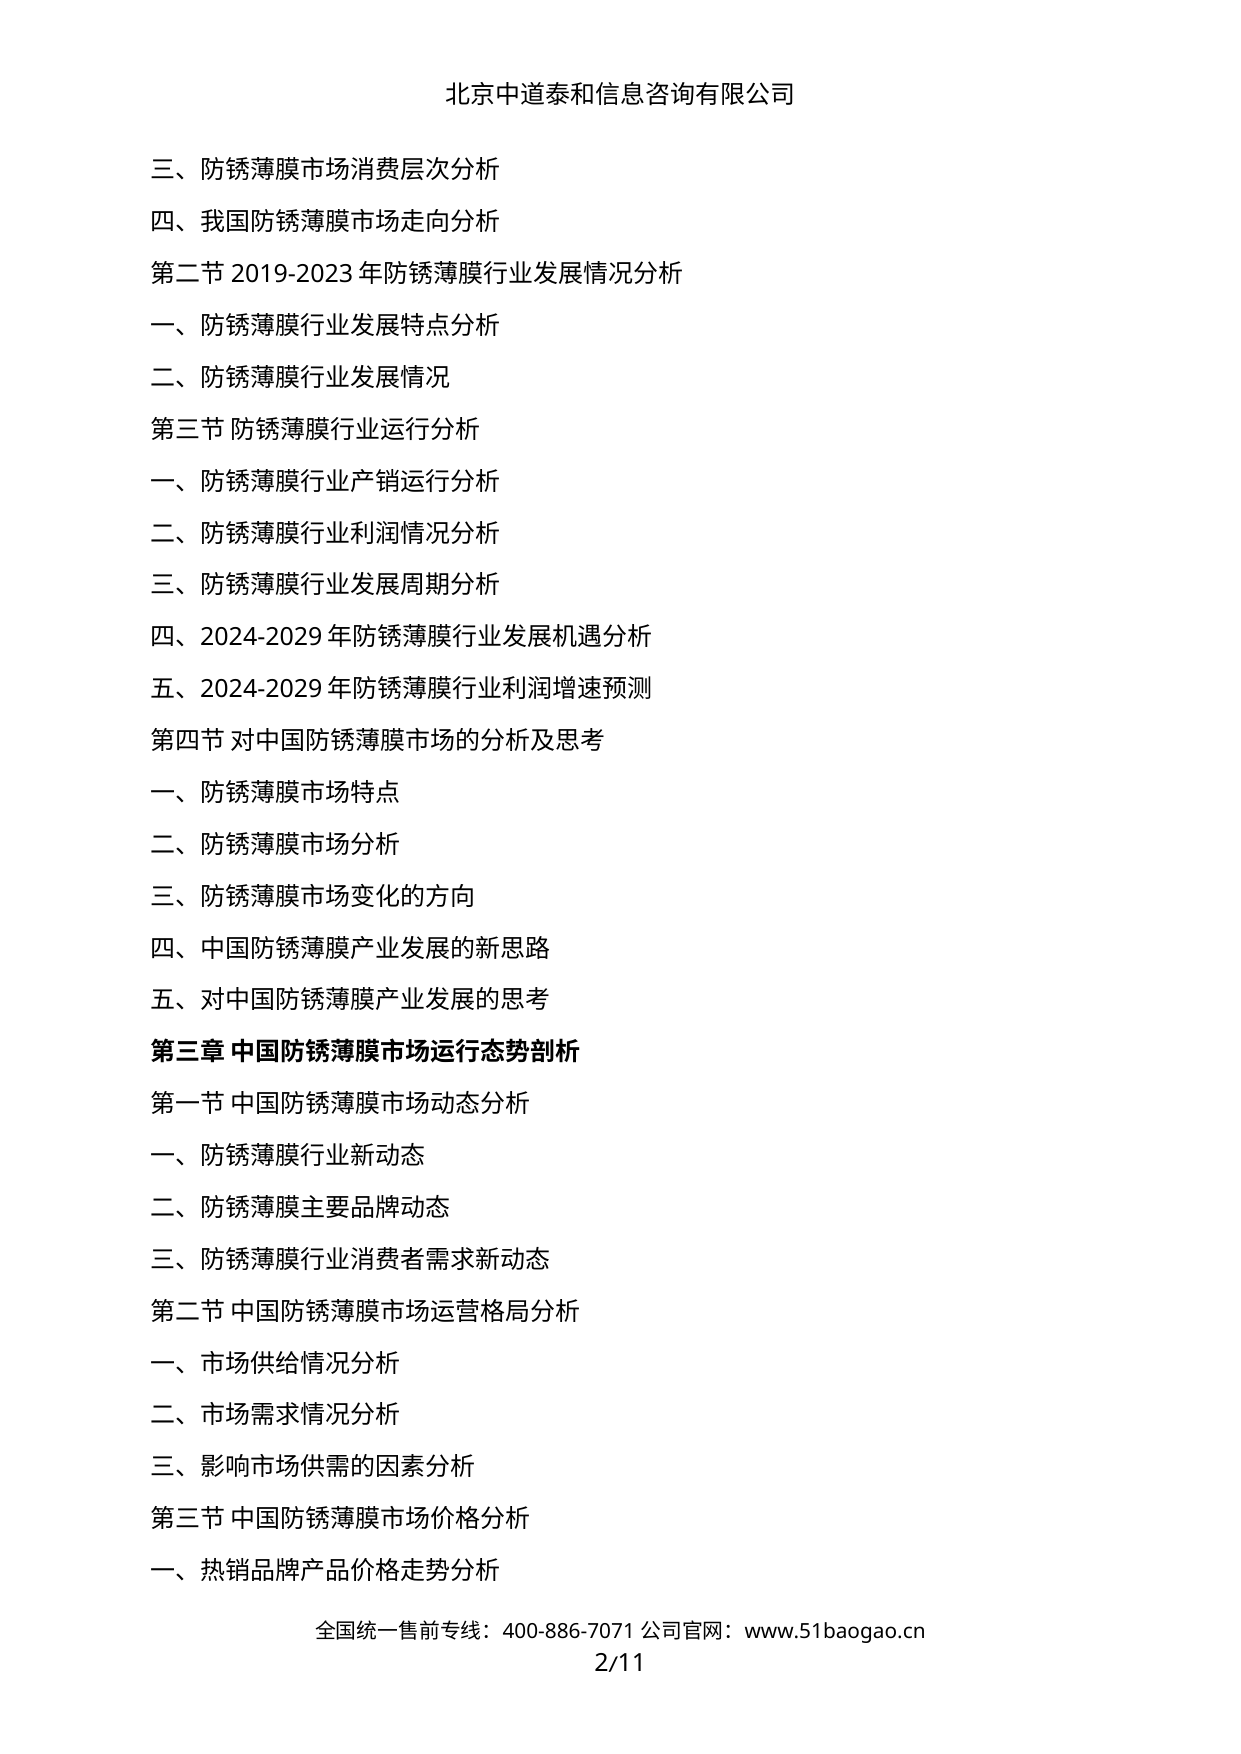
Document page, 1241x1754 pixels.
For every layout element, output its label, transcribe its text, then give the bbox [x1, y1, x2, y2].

text 二、防锈薄膜主要品牌动态 [150, 1187, 1090, 1224]
text 第三节 中国防锈薄膜市场价格分析 [150, 1499, 1090, 1535]
text 二、防锈薄膜市场分析 [150, 824, 1090, 861]
text 一、市场供给情况分析 [150, 1343, 1090, 1379]
text 一、防锈薄膜行业新动态 [150, 1136, 1090, 1172]
text 第三章 中国防锈薄膜市场运行态势剖析 [150, 1032, 1090, 1068]
text 四、我国防锈薄膜市场走向分析 [150, 202, 1090, 238]
text 一、防锈薄膜市场特点 [150, 772, 1090, 809]
text 第四节 对中国防锈薄膜市场的分析及思考 [150, 721, 1090, 757]
text 三、防锈薄膜市场消费层次分析 [150, 150, 1090, 186]
text 第二节 中国防锈薄膜市场运营格局分析 [150, 1291, 1090, 1327]
text 二、防锈薄膜行业利润情况分析 [150, 513, 1090, 549]
text 第二节 2019-2023年防锈薄膜行业发展情况分析 [150, 254, 1090, 290]
text 一、防锈薄膜行业产销运行分析 [150, 461, 1090, 497]
text 二、防锈薄膜行业发展情况 [150, 357, 1090, 394]
text 第三节 防锈薄膜行业运行分析 [150, 409, 1090, 446]
text 四、中国防锈薄膜产业发展的新思路 [150, 928, 1090, 964]
text 五、2024-2029年防锈薄膜行业利润增速预测 [150, 669, 1090, 705]
text 三、防锈薄膜行业消费者需求新动态 [150, 1239, 1090, 1276]
text 第一节 中国防锈薄膜市场动态分析 [150, 1084, 1090, 1120]
text 三、防锈薄膜行业发展周期分析 [150, 565, 1090, 601]
text 一、热销品牌产品价格走势分析 [150, 1551, 1090, 1587]
text 三、影响市场供需的因素分析 [150, 1447, 1090, 1483]
text 四、2024-2029年防锈薄膜行业发展机遇分析 [150, 617, 1090, 653]
text 五、对中国防锈薄膜产业发展的思考 [150, 980, 1090, 1016]
text 三、防锈薄膜市场变化的方向 [150, 876, 1090, 912]
text 二、市场需求情况分析 [150, 1395, 1090, 1431]
text 一、防锈薄膜行业发展特点分析 [150, 306, 1090, 342]
